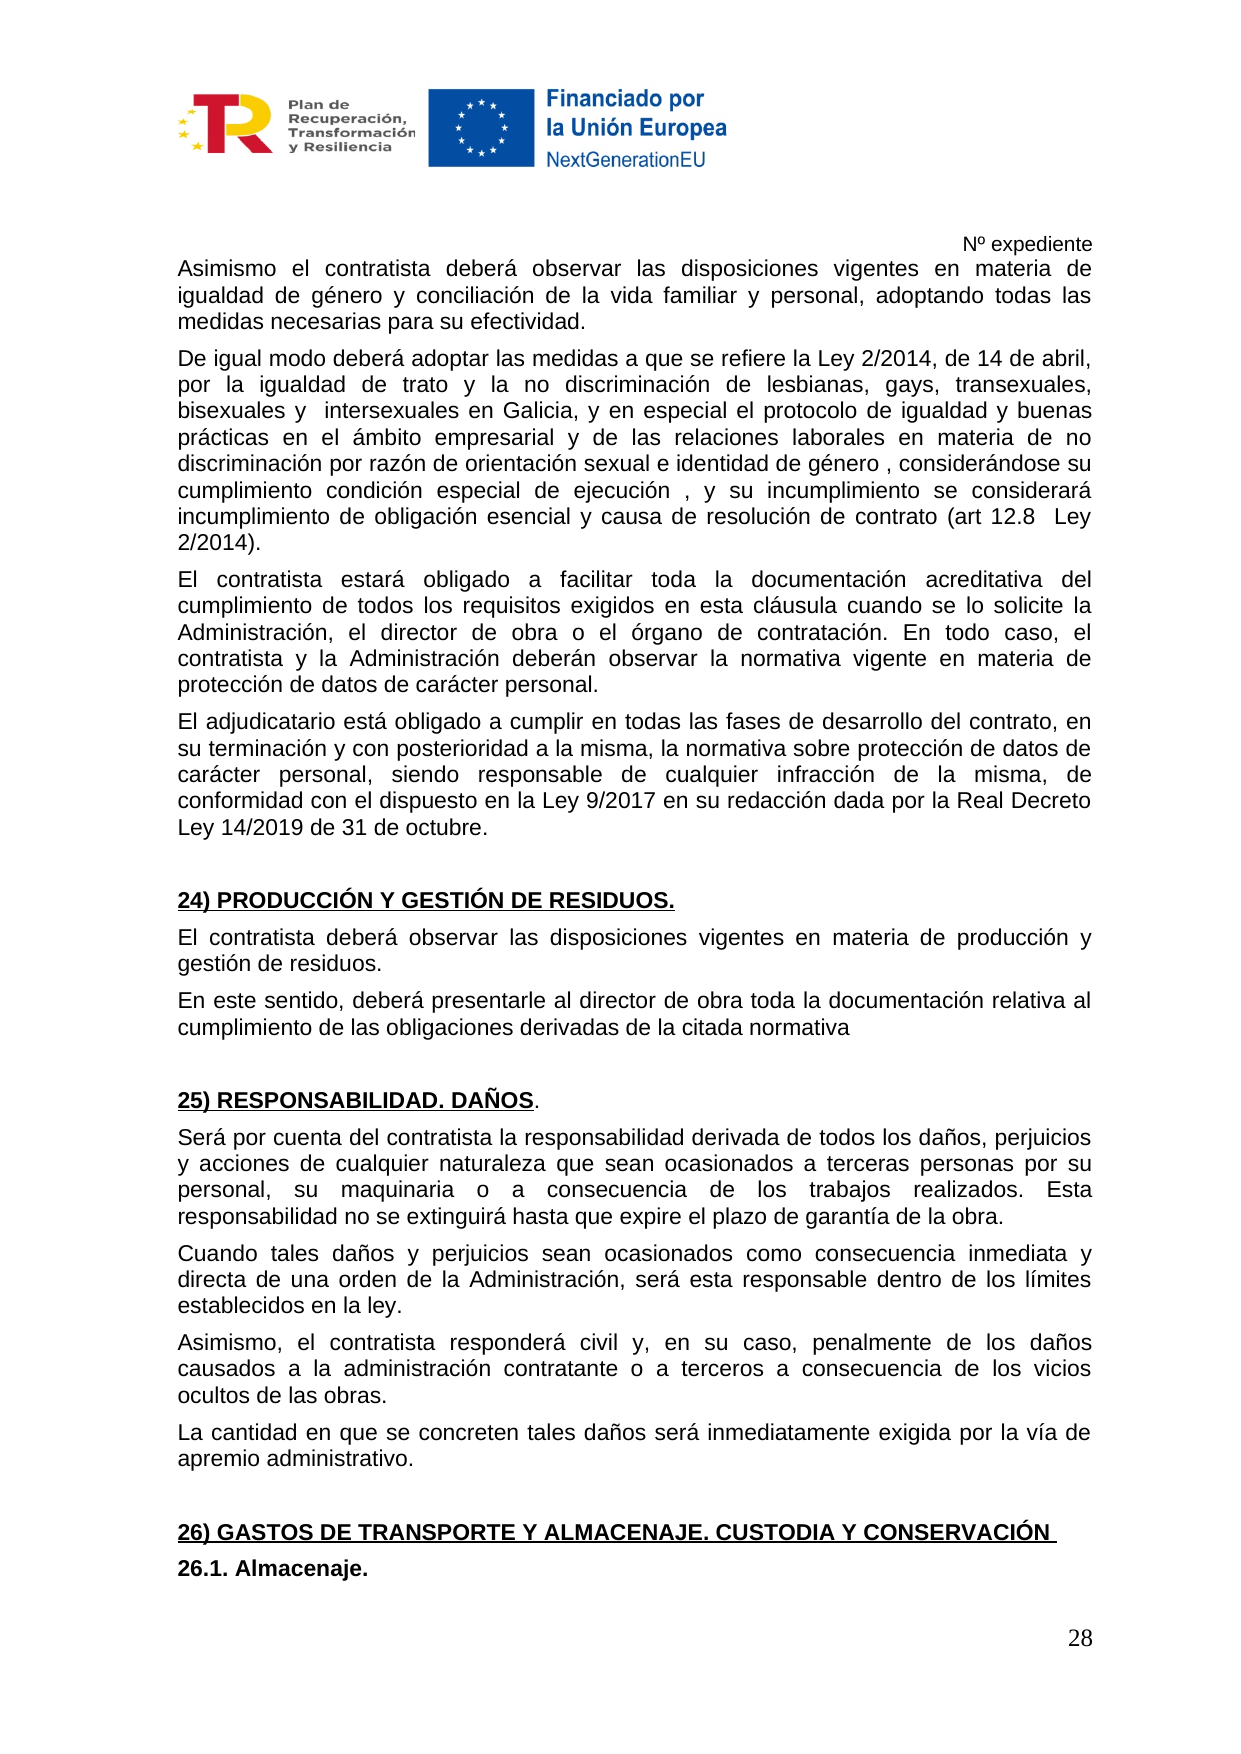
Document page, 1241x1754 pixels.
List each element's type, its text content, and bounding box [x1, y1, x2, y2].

picture [177, 73, 733, 174]
text En este sentido, deberá presentarle al director de obra toda la documentación relativa al cumplimiento de las obligaciones derivadas de la citada normativa [177, 987, 1093, 1040]
text De igual modo deberá adoptar las medidas a que se refiere la Ley 2/2014, de 14 de abril, por la igualdad de trato y la no discriminación de lesbianas, gays, transexuales, bisexuales y intersexuales en Galicia, y en especial el protocolo de igualdad y buenas prácticas en el ámbito empresarial y de las relaciones laborales en materia de no discriminación por razón de orientación sexual e identidad de género , considerándose su cumplimiento condición especial de ejecución , y su incumplimiento se considerará incumplimiento de obligación esencial y causa de resolución de contrato (art 12.8 Ley 2/2014). [177, 345, 1093, 556]
text 26) GASTOS DE TRANSPORTE Y ALMACENAJE. CUSTODIA Y CONSERVACIÓN [177, 1518, 1093, 1545]
text Asimismo el contratista deberá observar las disposiciones vigentes en materia de igualdad de género y conciliación de la vida familiar y personal, adoptando todas las medidas necesarias para su efectividad. [177, 255, 1093, 334]
text El contratista deberá observar las disposiciones vigentes en materia de producción y gestión de residuos. [177, 924, 1093, 977]
text 25) RESPONSABILIDAD. DAÑOS. [177, 1087, 1093, 1113]
text 26.1. Almacenaje. [177, 1555, 1093, 1582]
text El contratista estará obligado a facilitar toda la documentación acreditativa del cumplimiento de todos los requisitos exigidos en esta cláusula cuando se lo solicite la Administración, el director de obra o el órgano de contratación. En todo caso, el contratista y la Administración deberán observar la normativa vigente en materia de protección de datos de carácter personal. [177, 566, 1093, 698]
text Será por cuenta del contratista la responsabilidad derivada de todos los daños, perjuicios y acciones de cualquier naturaleza que sean ocasionados a terceras personas por su personal, su maquinaria o a consecuencia de los trabajos realizados. Esta responsabilidad no se extinguirá hasta que expire el plazo de garantía de la obra. [177, 1124, 1093, 1229]
text Asimismo, el contratista responderá civil y, en su caso, penalmente de los daños causados a la administración contratante o a terceros a consecuencia de los vicios ocultos de las obras. [177, 1329, 1093, 1408]
text La cantidad en que se concreten tales daños será inmediatamente exigida por la vía de apremio administrativo. [177, 1418, 1093, 1471]
text 24) PRODUCCIÓN Y GESTIÓN DE RESIDUOS. [177, 887, 1093, 913]
text El adjudicatario está obligado a cumplir en todas las fases de desarrollo del contrato, en su terminación y con posterioridad a la misma, la normativa sobre protección de datos de carácter personal, siendo responsable de cualquier infracción de la misma, de conformidad con el dispuesto en la Ley 9/2017 en su redacción dada por la Real Decreto Ley 14/2019 de 31 de octubre. [177, 708, 1093, 840]
text Cuando tales daños y perjuicios sean ocasionados como consecuencia inmediata y directa de una orden de la Administración, será esta responsable dentro de los límites establecidos en la ley. [177, 1239, 1093, 1319]
